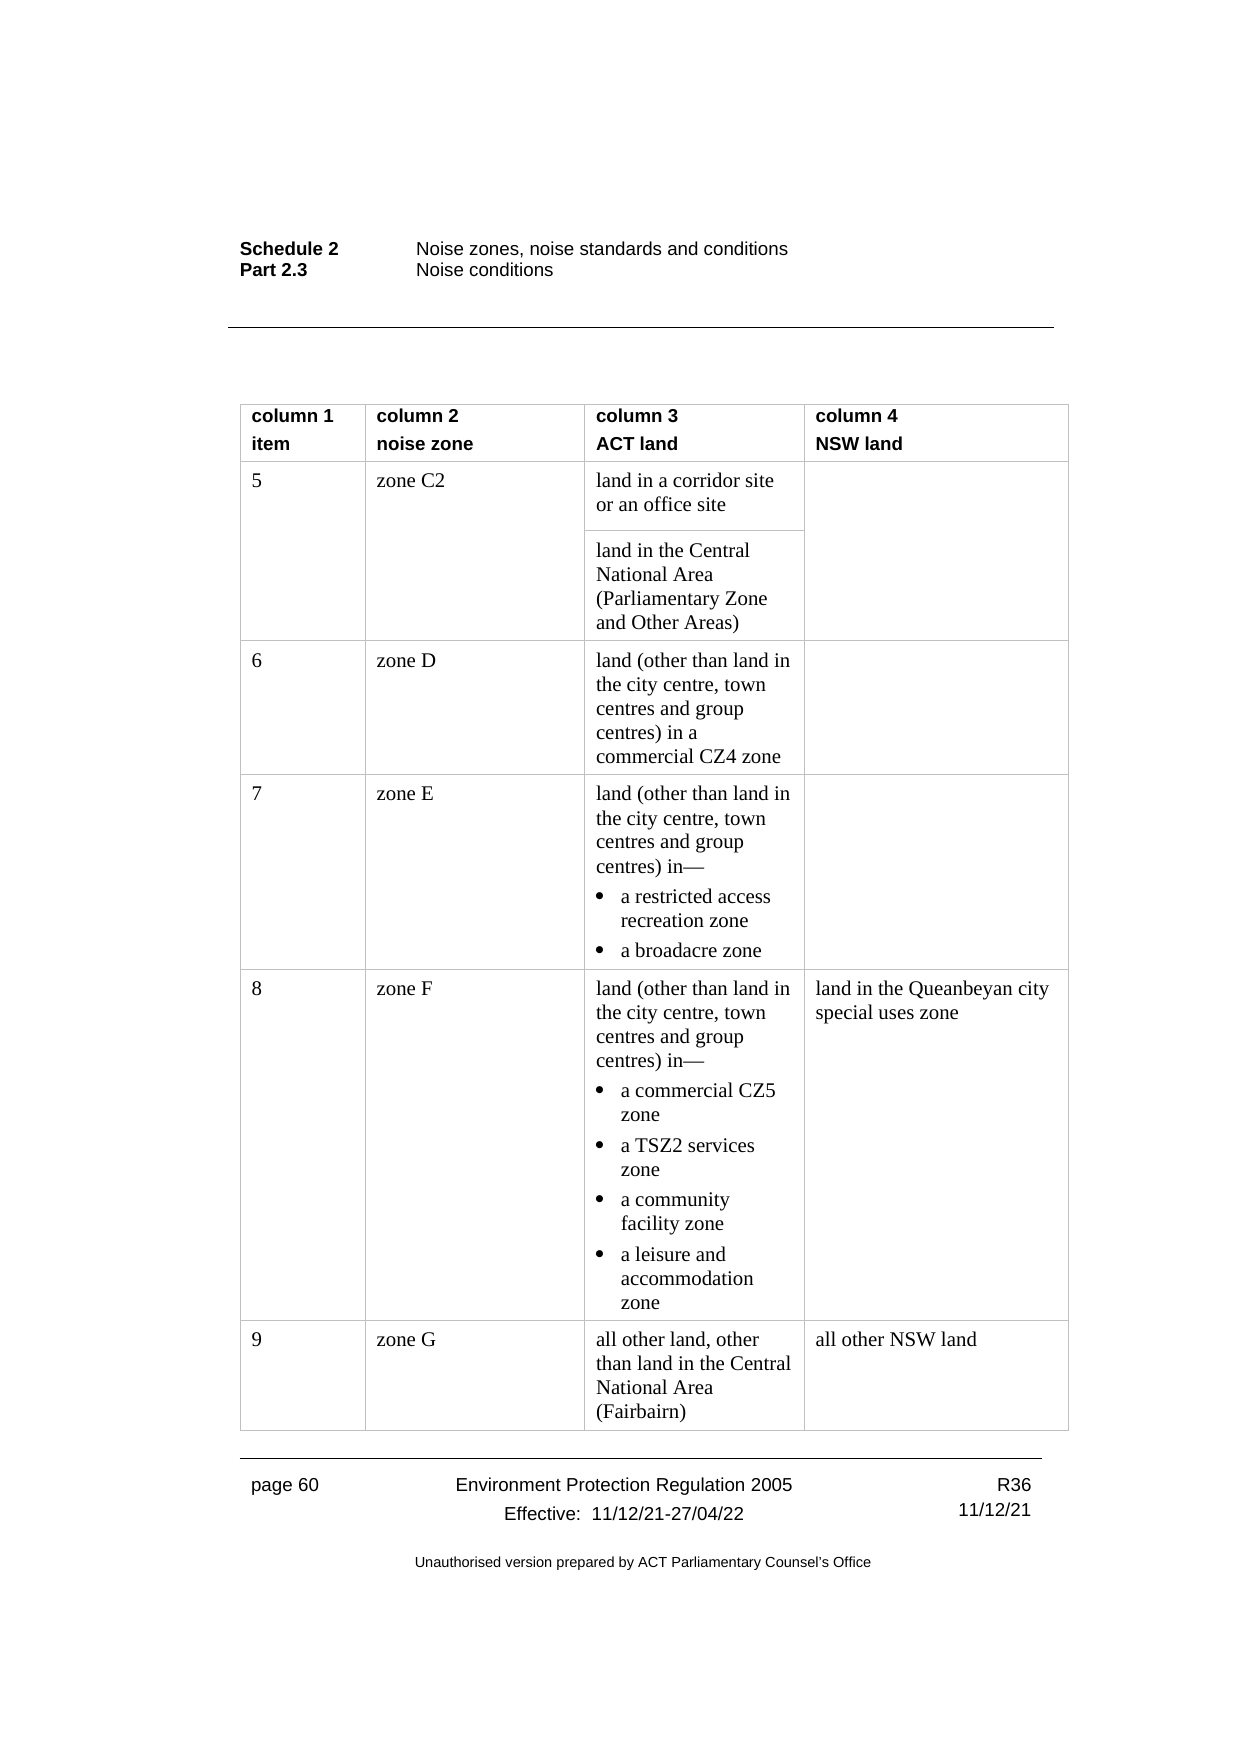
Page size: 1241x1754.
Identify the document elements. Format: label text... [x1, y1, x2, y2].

table_cell land in a corridor site or an office site [585, 462, 804, 530]
table_cell zone E [366, 775, 584, 968]
table_cell 6 [241, 641, 365, 774]
table_cell [805, 641, 1068, 774]
table_cell land in the Central National Area (Parliamentary Zone and Other Areas) [585, 531, 804, 640]
table_cell 8 [241, 970, 365, 1320]
table_cell zone D [366, 641, 584, 774]
table_header column 1 item [241, 405, 365, 461]
table_header column 2 noise zone [366, 405, 584, 461]
table_cell land (other than land in the city centre, town centres and group centres) in—  a restricted access recreation zone  a broadacre zone [585, 775, 804, 968]
table_cell 7 [241, 775, 365, 968]
table_cell all other land, other than land in the Central National Area (Fairbairn) [585, 1321, 804, 1430]
table_cell zone C2 [366, 462, 584, 640]
table_cell 5 [241, 462, 365, 640]
table_header column 3 ACT land [585, 405, 804, 461]
table_cell [805, 462, 1068, 640]
table_cell land in the Queanbeyan city special uses zone [805, 970, 1068, 1320]
table_cell land (other than land in the city centre, town centres and group centres) in—  a commercial CZ5 zone  a TSZ2 services zone  a community facility zone  a leisure and accommodation zone [585, 970, 804, 1320]
table_cell all other NSW land [805, 1321, 1068, 1430]
table_cell 9 [241, 1321, 365, 1430]
table_cell [805, 775, 1068, 968]
table_cell land (other than land in the city centre, town centres and group centres) in a commercial CZ4 zone [585, 641, 804, 774]
table_header column 4 NSW land [805, 405, 1068, 461]
table_cell zone G [366, 1321, 584, 1430]
table_cell zone F [366, 970, 584, 1320]
